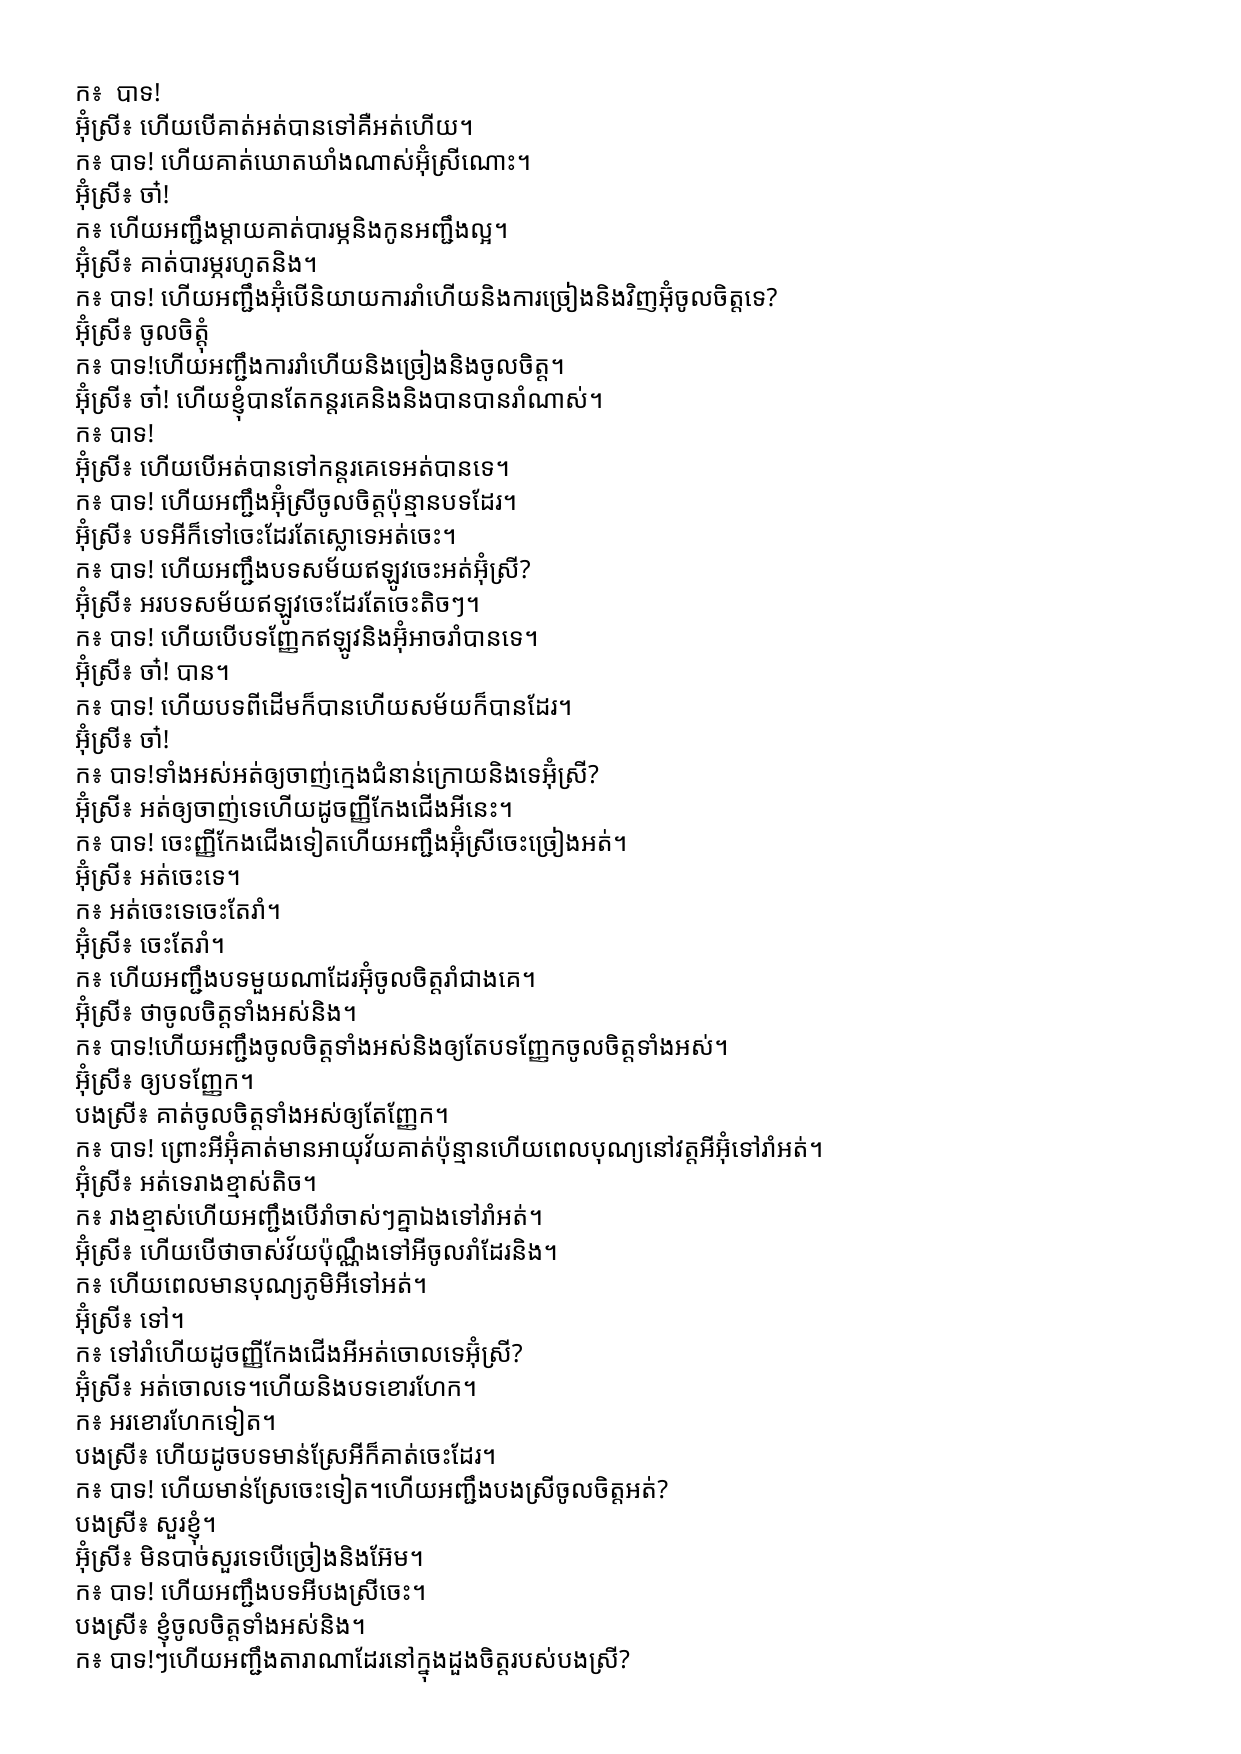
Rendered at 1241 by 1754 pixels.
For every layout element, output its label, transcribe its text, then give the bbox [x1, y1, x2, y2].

text ក៖ បាទ! ព្រោះអីអ៊ុំគាត់មានអាយុវ័យគាត់ប៉ុន្មានហើយពេលបុណ្យនៅវត្តអីអ៊ុំទៅរាំអត់។ [75, 1131, 1165, 1165]
text ក៖ បាទ! ហើយបទពីដើមក៏បានហើយសម័យក៏បានដែរ។ [75, 688, 1165, 722]
text បងស្រី៖ ខ្ញុំចូលចិត្តទាំងអស់និង។ [75, 1608, 1165, 1642]
text អ៊ុំស្រី៖ ចេះតែរាំ។ [75, 927, 1165, 961]
text អ៊ុំស្រី៖ អត់ចេះទេ។ [75, 858, 1165, 892]
text ក៖ បាទ! ហើយអញ្ជឹងអ៊ុំបើនិយាយការរាំហើយនិងការច្រៀងនិងវិញអ៊ុំចូលចិត្តទេ? [75, 279, 1165, 313]
text ក៖ បាទ! ហើយបើបទញ្ញែកឥឡូវនិងអ៊ុំអាចរាំបានទេ។ [75, 620, 1165, 654]
text អ៊ុំស្រី៖ ហើយបើថាចាស់វ័យប៉ុណ្ណឹងទៅអីចូលរាំដែរនិង។ [75, 1233, 1165, 1267]
text បងស្រី៖ ហើយដូចបទមាន់ស្រែអីក៏គាត់ចេះដែរ។ [75, 1437, 1165, 1472]
text អ៊ុំស្រី៖​ ហើយបើអត់បានទៅកន្ដរគេទេអត់បានទេ។ [75, 450, 1165, 484]
text ក៖ រាងខ្មាស់ហើយអញ្ជឹងបើរាំចាស់ៗគ្នាឯងទៅរាំអត់។ [75, 1199, 1165, 1233]
text អ៊ុំស្រី៖ ទៅ។ [75, 1301, 1165, 1335]
text ក៖ បាទ! ហើយអញ្ជឹងបទអីបងស្រីចេះ។ [75, 1574, 1165, 1608]
text អ៊ុំស្រី៖ ចា៎! [75, 177, 1165, 211]
text អ៊ុំស្រី៖ ចា៎! ហើយខ្ញុំបានតែកន្ដរគេនិងនិងបានបានរាំណាស់។ [75, 382, 1165, 416]
text ក៖ អរខោរហែកទៀត។ [75, 1403, 1165, 1437]
text អ៊ុំស្រី៖ ថាចូលចិត្តទាំងអស់និង។ [75, 995, 1165, 1029]
text អ៊ុំស្រី៖ ចា៎! បាន។ [75, 654, 1165, 688]
text ក៖ បាទ! ហើយអញ្ជឹងអ៊ុំស្រីចូលចិត្តប៉ុន្មានបទដែរ។ [75, 484, 1165, 518]
text អ៊ុំស្រី៖ ចូលចិត្តុំ [75, 313, 1165, 347]
text អ៊ុំស្រី៖ គាត់បារម្ភរហូតនិង។ [75, 245, 1165, 279]
text ក៖ ហើយអញ្ជឹងម្ដាយគាត់បារម្ភនិងកូនអញ្ជឹងល្អ។ [75, 211, 1165, 245]
text ក៖ បាទ! ហើយអញ្ជឹងបទសម័យឥឡូវចេះអត់អ៊ុំស្រី? [75, 552, 1165, 586]
text ក៖ អត់ចេះទេចេះតែរាំ។ [75, 892, 1165, 927]
text ក៖ ហើយពេលមានបុណ្យភូមិអីទៅអត់។ [75, 1267, 1165, 1301]
text អ៊ុំស្រី៖ បទអីក៏ទៅចេះដែរតែស្លោទេអត់ចេះ។ [75, 518, 1165, 552]
text អ៊ុំស្រី៖ ហើយបើគាត់អត់បានទៅគឺអត់ហើយ។ [75, 109, 1165, 143]
text ក៖ បាទ! ចេះញ្ញីកែងជើងទៀតហើយអញ្ជឹងអ៊ុំស្រីចេះច្រៀងអត់។ [75, 824, 1165, 858]
text អ៊ុំស្រី៖ អត់ឲ្យចាញ់ទេហើយដូចញ្ញីកែងជើងអីនេះ។ [75, 790, 1165, 824]
text អ៊ុំស្រី៖ អរបទសម័យឥឡូវចេះដែរតែចេះតិចៗ។ [75, 586, 1165, 620]
text អ៊ុំស្រី៖ ចា៎! [75, 722, 1165, 756]
text ក៖ បាទ! [75, 416, 1165, 450]
text ក៖ ទៅរាំហើយដូចញ្ញីកែងជើងអីអត់ចោលទេអ៊ុំស្រី? [75, 1335, 1165, 1369]
text អ៊ុំស្រី៖ មិនបាច់សួរទេបើច្រៀងនិងអ៊ែម។ [75, 1540, 1165, 1574]
text ក៖ បាទ!ទាំងអស់អត់ឲ្យចាញ់ក្មេងជំនាន់ក្រោយនិងទេអ៊ុំស្រី? [75, 756, 1165, 790]
text អ៊ុំស្រី៖ អត់ទេរាងខ្មាស់តិច។ [75, 1165, 1165, 1199]
text អ៊ុំស្រី៖ អត់ចោលទេ។ហើយនិងបទខោរហែក។ [75, 1369, 1165, 1403]
text ក៖ ហើយអញ្ជឹងបទមួយណាដែរអ៊ុំចូលចិត្តរាំជាងគេ។ [75, 961, 1165, 995]
text ក៖ បាទ!ហើយអញ្ជឹងការរាំហើយនិងច្រៀងនិងចូលចិត្ត។ [75, 347, 1165, 382]
text ក៖ បាទ! ហើយគាត់ឃោតឃាំងណាស់អ៊ុំស្រីណោះ។ [75, 143, 1165, 177]
text ក៖ បាទ! [75, 75, 1165, 109]
text បងស្រី៖​ គាត់ចូលចិត្តទាំងអស់ឲ្យតែញ្ញែក។ [75, 1097, 1165, 1131]
text ក៖ បាទ!ហើយអញ្ជឹងចូលចិត្តទាំងអស់និងឲ្យតែបទញ្ញែកចូលចិត្តទាំងអស់។ [75, 1029, 1165, 1063]
text ក៖ បាទ!ៗហើយអញ្ជឹងតារាណាដែរនៅក្នុងដួងចិត្តរបស់បងស្រី? [75, 1642, 1165, 1676]
text អ៊ុំស្រី៖ ឲ្យបទញ្ញែក។ [75, 1063, 1165, 1097]
text បងស្រី៖ សួរខ្ញុំ។ [75, 1506, 1165, 1540]
text ក៖ បាទ! ហើយមាន់ស្រែចេះទៀត។ហើយអញ្ជឹងបងស្រីចូលចិត្តអត់? [75, 1472, 1165, 1506]
